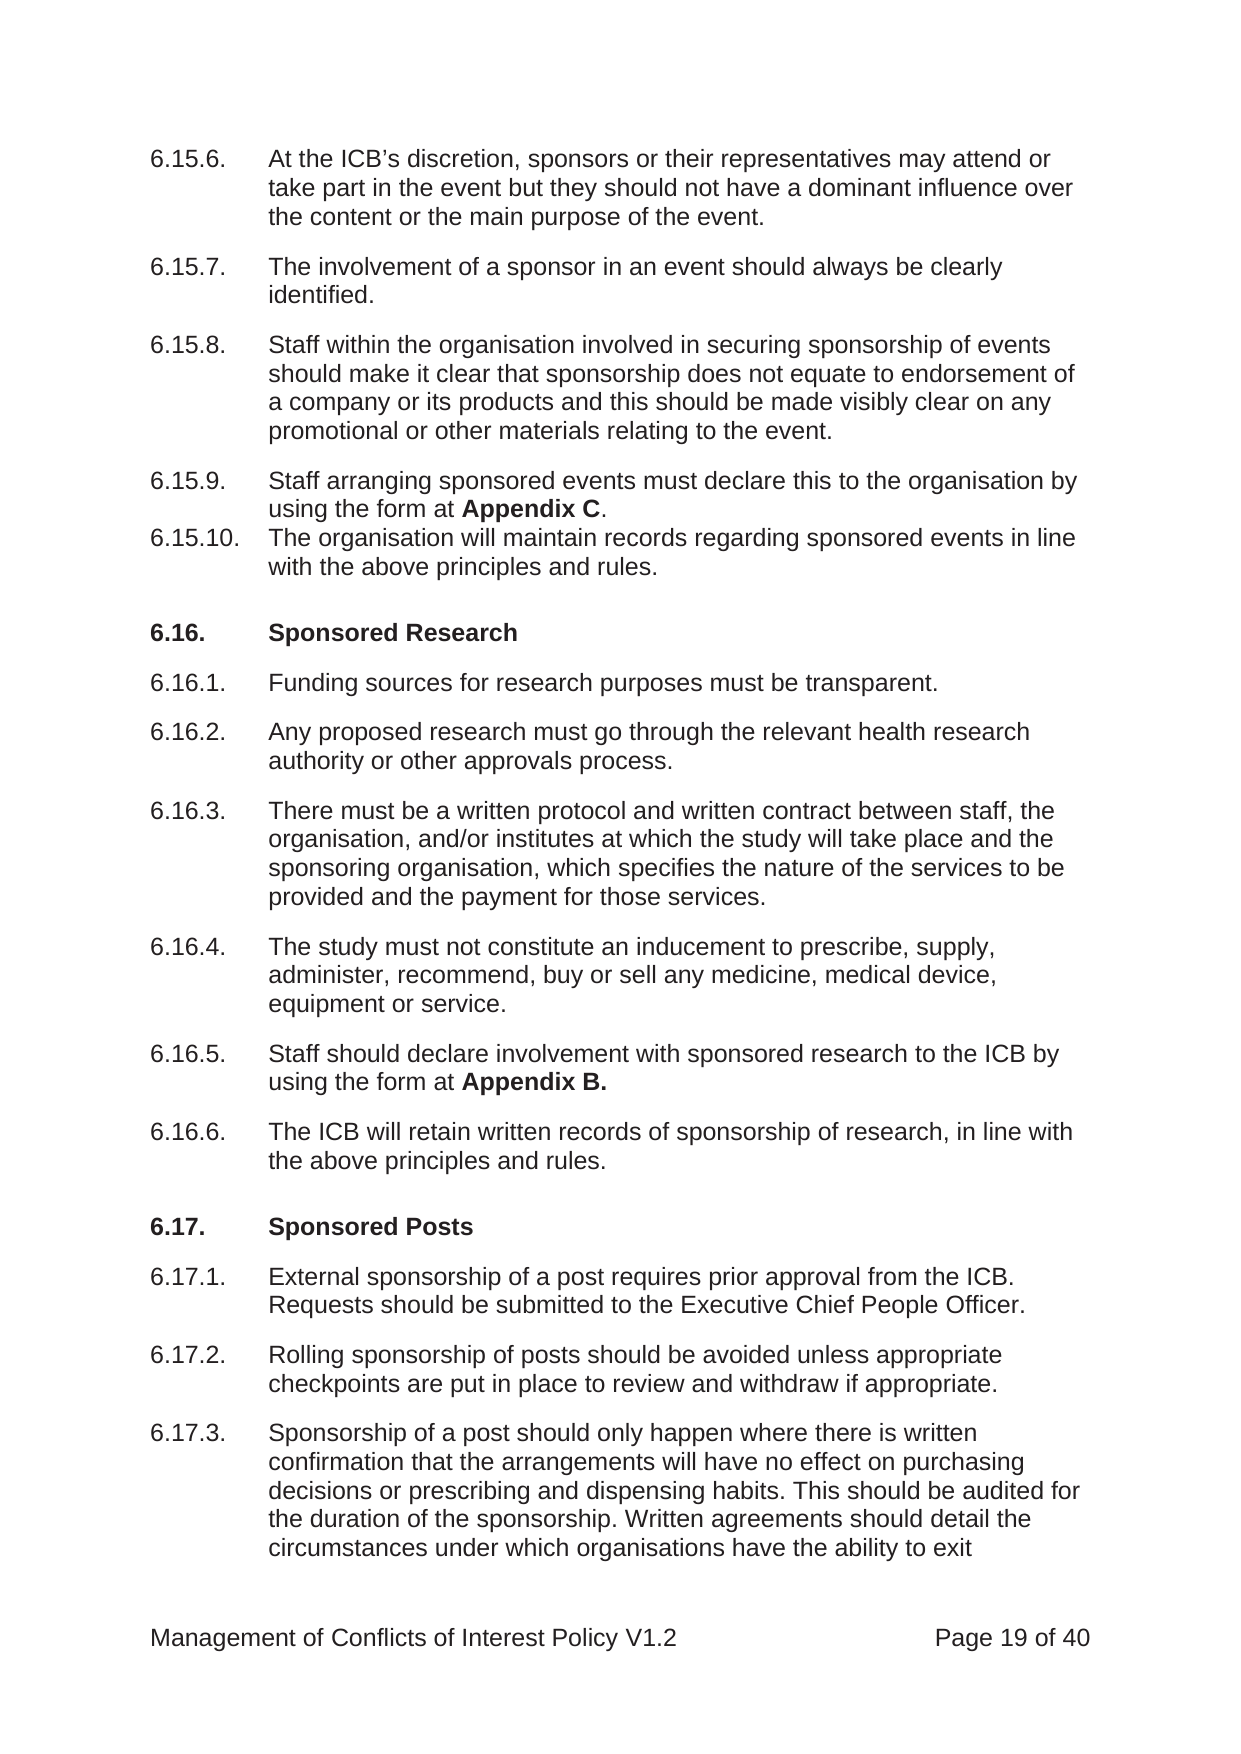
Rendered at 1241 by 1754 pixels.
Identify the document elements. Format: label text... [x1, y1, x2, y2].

text Staff should declare involvement with sponsored research to the ICB by using the form at Appendix B. [150, 1039, 1090, 1096]
text The organisation will maintain records regarding sponsored events in line with the above principles and rules. [150, 523, 1090, 581]
text Funding sources for research purposes must be transparent. [150, 668, 1090, 697]
subtitle Sponsored Posts [150, 1212, 1090, 1241]
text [150, 1418, 1090, 1562]
text External sponsorship of a post requires prior approval from the ICB. Requests should be submitted to the Executive Chief People Officer. [150, 1262, 1090, 1319]
text Any proposed research must go through the relevant health research authority or other approvals process. [150, 717, 1090, 775]
text Staff within the organisation involved in securing sponsorship of events should make it clear that sponsorship does not equate to endorsement of a company or its products and this should be made visibly clear on any promotional or other materials relating to the event. [150, 330, 1090, 445]
text The involvement of a sponsor in an event should always be clearly identified. [150, 252, 1090, 309]
text The study must not constitute an inducement to prescribe, supply, administer, recommend, buy or sell any medicine, medical device, equipment or service. [150, 932, 1090, 1018]
text Staff arranging sponsored events must declare this to the organisation by using the form at Appendix C. [150, 466, 1090, 523]
text At the ICB’s discretion, sponsors or their representatives may attend or take part in the event but they should not have a dominant influence over the content or the main purpose of the event. [150, 144, 1090, 231]
text There must be a written protocol and written contract between staff, the organisation, and/or institutes at which the study will take place and the sponsoring organisation, which specifies the nature of the services to be provided and the payment for those services. [150, 796, 1090, 911]
subtitle Sponsored Research [150, 618, 1090, 647]
text The ICB will retain written records of sponsorship of research, in line with the above principles and rules. [150, 1117, 1090, 1174]
text Rolling sponsorship of posts should be avoided unless appropriate checkpoints are put in place to review and withdraw if appropriate. [150, 1340, 1090, 1397]
